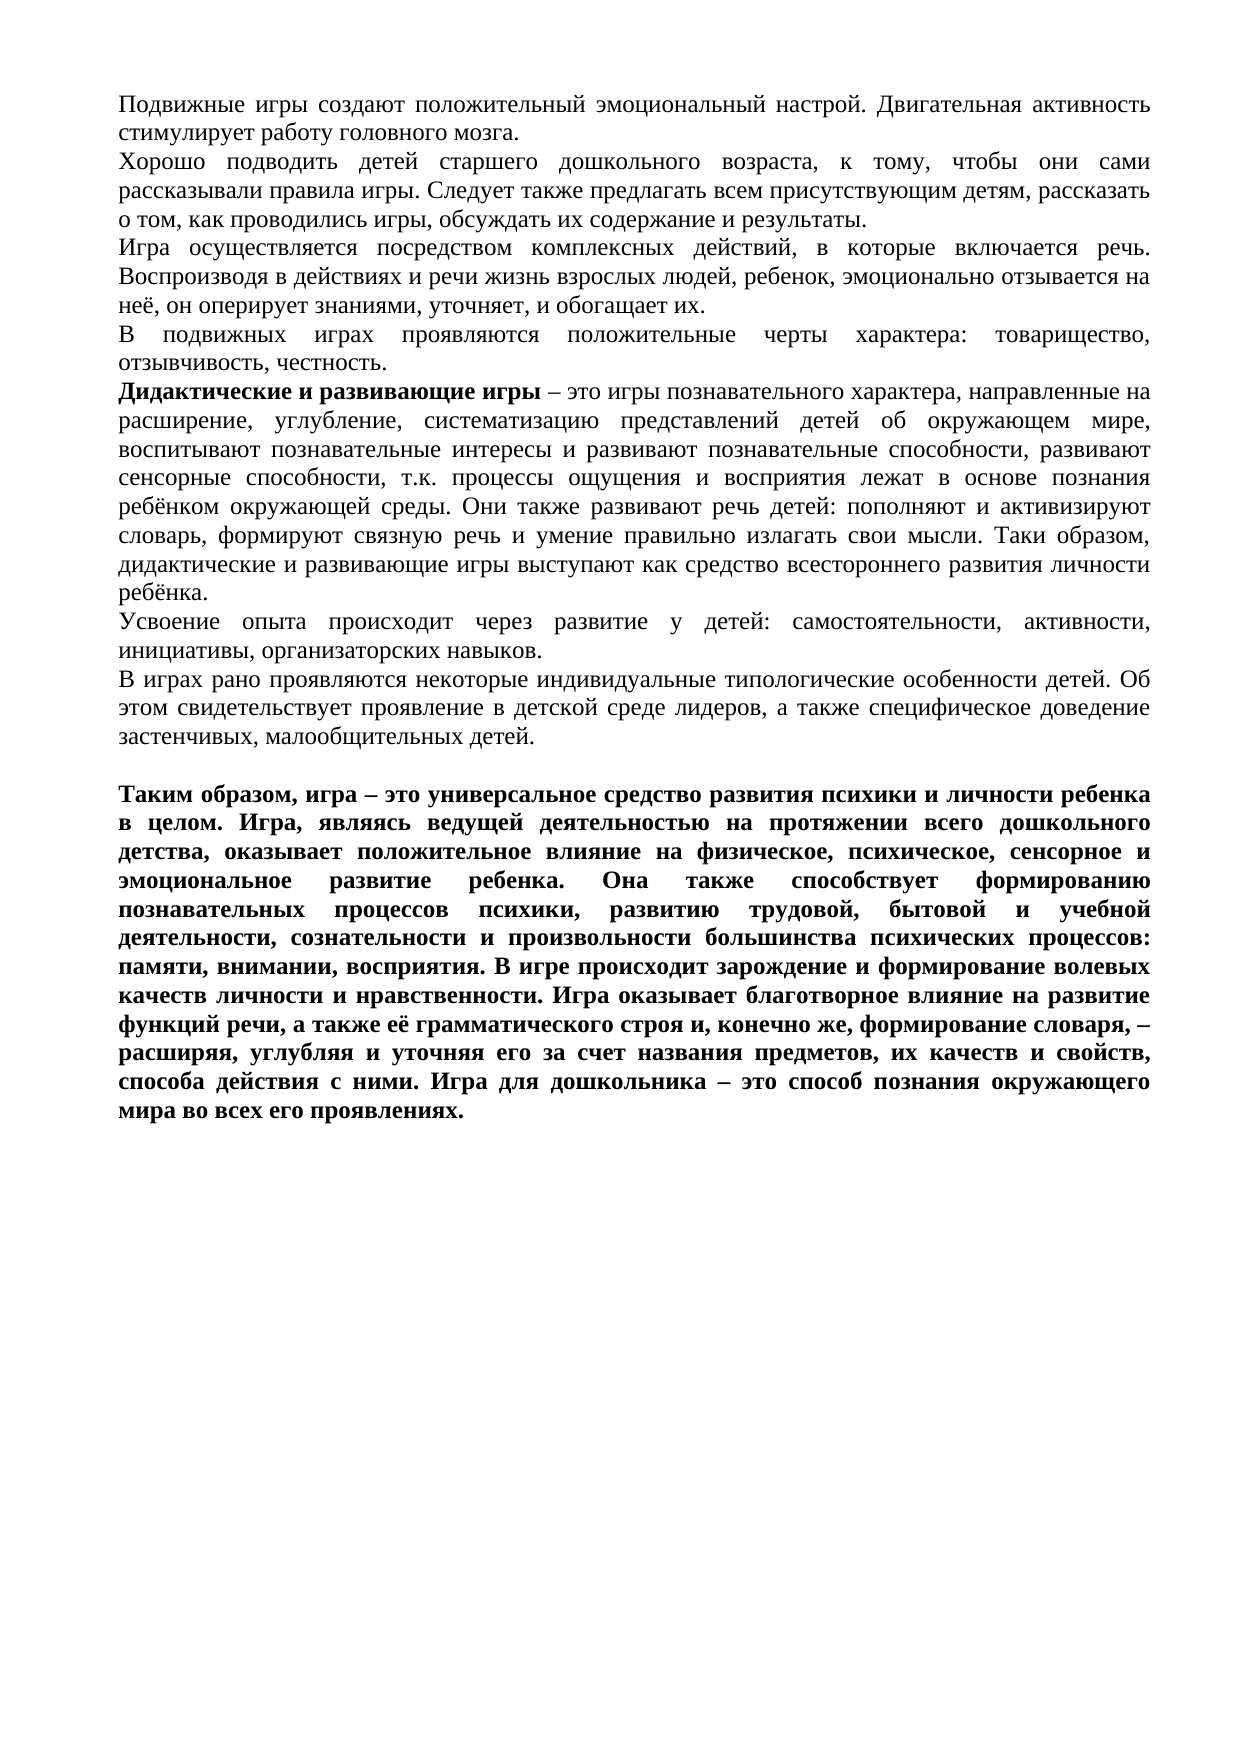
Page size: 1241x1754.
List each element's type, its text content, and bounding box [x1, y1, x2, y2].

text Подвижные игры создают положительный эмоциональный настрой. Двигательная активность стимулирует работу головного мозга. [118, 89, 1152, 146]
text Усвоение опыта происходит через развитие у детей: самостоятельности, активности, инициативы, организаторских навыков. [118, 606, 1152, 664]
text Таким образом, игра – это универсальное средство развития психики и личности ребенка в целом. Игра, являясь ведущей деятельностью на протяжении всего дошкольного детства, оказывает положительное влияние на физическое, психическое, сенсорное и эмоциональное развитие ребенка. Она также способствует формированию познавательных процессов психики, развитию трудовой, бытовой и учебной деятельности, сознательности и произвольности большинства психических процессов: памяти, внимании, восприятия. В игре происходит зарождение и формирование волевых качеств личности и нравственности. Игра оказывает благотворное влияние на развитие функций речи, а также её грамматического строя и, конечно же, формирование словаря, – расширяя, углубляя и уточняя его за счет названия предметов, их качеств и свойств, способа действия с ними. Игра для дошкольника – это способ познания окружающего мира во всех его проявлениях. [118, 779, 1152, 1124]
text В играх рано проявляются некоторые индивидуальные типологические особенности детей. Об этом свидетельствует проявление в детской среде лидеров, а также специфическое доведение застенчивых, малообщительных детей. [118, 664, 1152, 750]
text Хорошо подводить детей старшего дошкольного возраста, к тому, чтобы они сами рассказывали правила игры. Следует также предлагать всем присутствующим детям, рассказать о том, как проводились игры, обсуждать их содержание и результаты. [118, 146, 1152, 232]
text Игра осуществляется посредством комплексных действий, в которые включается речь. Воспроизводя в действиях и речи жизнь взрослых людей, ребенок, эмоционально отзывается на неё, он оперирует знаниями, уточняет, и обогащает их. [118, 232, 1152, 319]
text В подвижных играх проявляются положительные черты характера: товарищество, отзывчивость, честность. [118, 319, 1152, 376]
text Дидактические и развивающие игры – это игры познавательного характера, направленные на расширение, углубление, систематизацию представлений детей об окружающем мире, воспитывают познавательные интересы и развивают познавательные способности, развивают сенсорные способности, т.к. процессы ощущения и восприятия лежат в основе познания ребёнком окружающей среды. Они также развивают речь детей: пополняют и активизируют словарь, формируют связную речь и умение правильно излагать свои мысли. Таки образом, дидактические и развивающие игры выступают как средство всестороннего развития личности ребёнка. [118, 376, 1152, 606]
